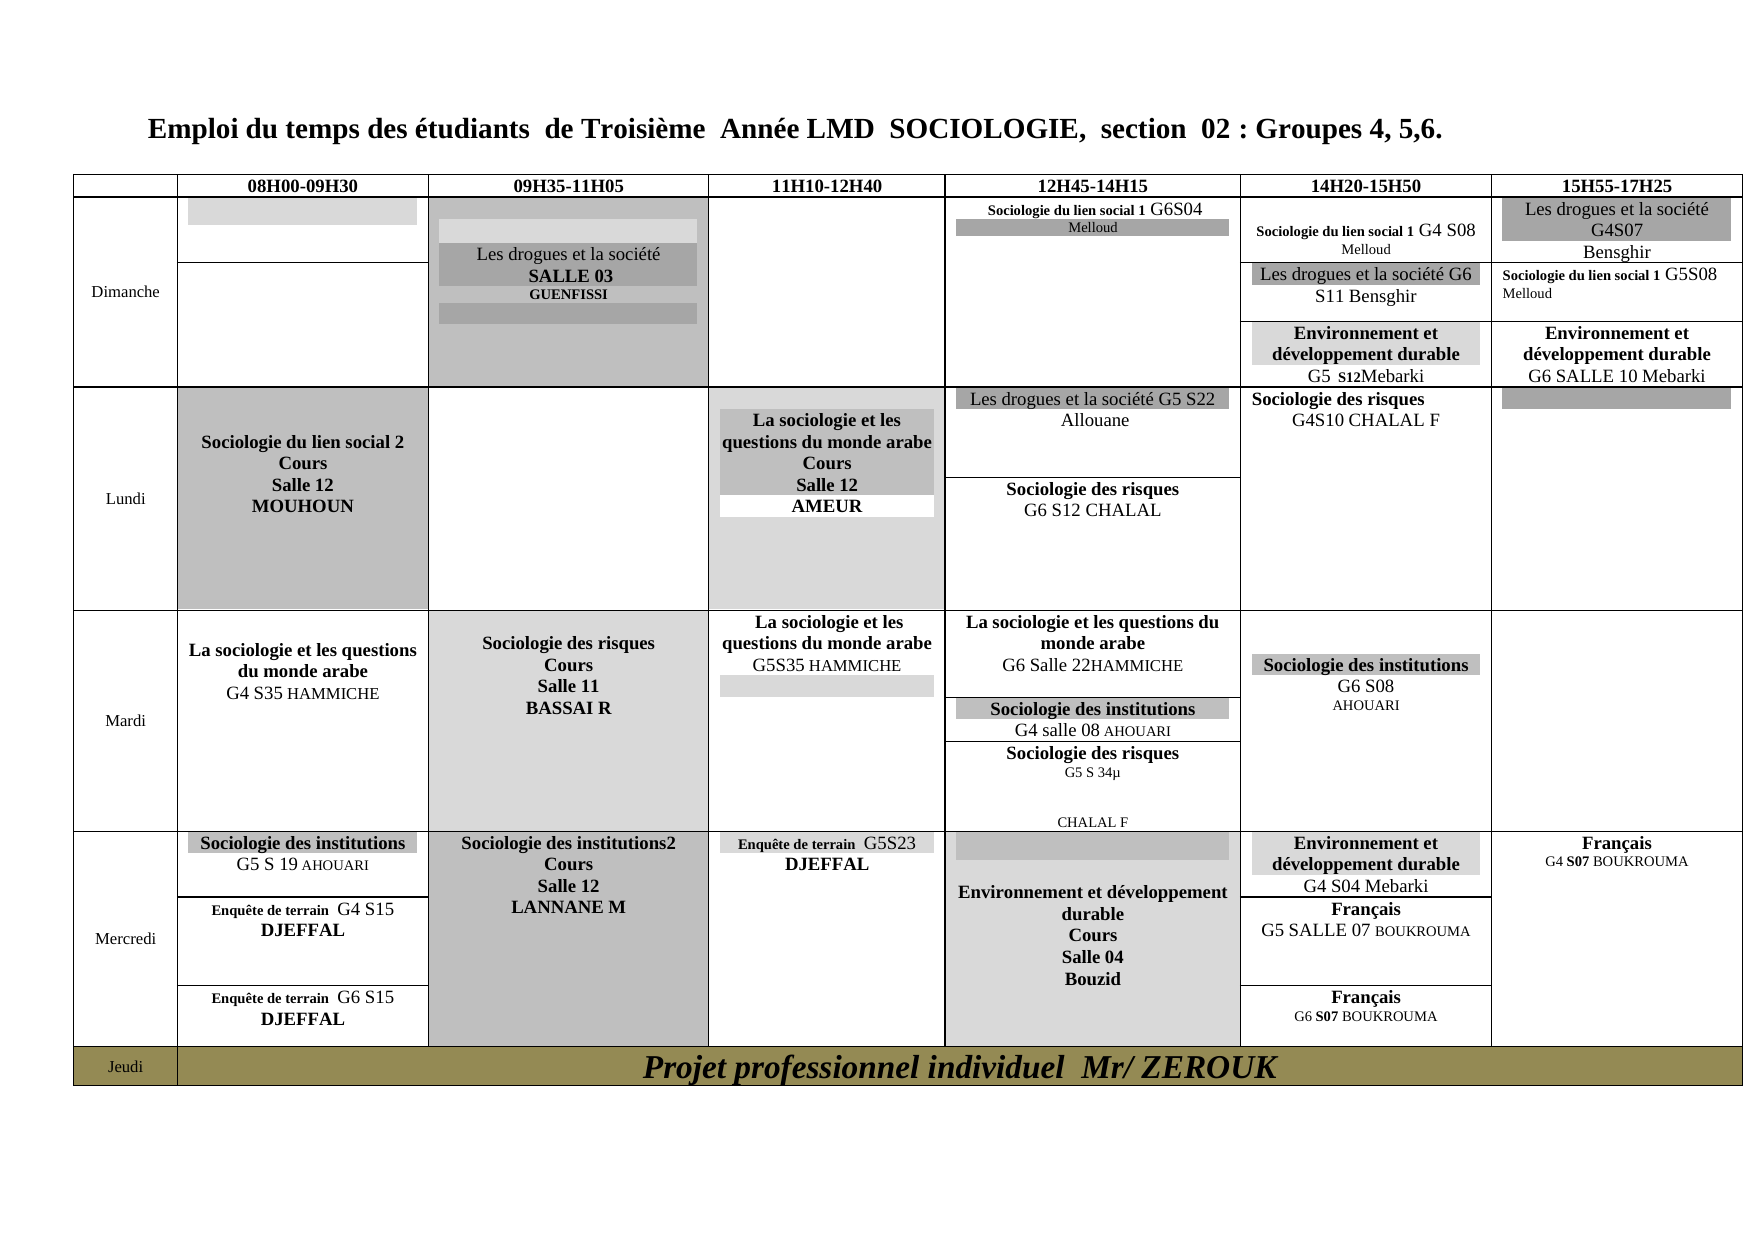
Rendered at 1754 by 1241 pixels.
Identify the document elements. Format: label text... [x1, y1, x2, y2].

table_cell Français G5 SALLE 07 BOUKROUMA [1241, 898, 1491, 985]
table_cell [1492, 611, 1742, 831]
table_cell Environnement et développement durable G6 SALLE 10 Mebarki [1492, 322, 1742, 386]
table_header 15H55-17H25 [1492, 175, 1742, 196]
table_cell Mardi [74, 611, 177, 831]
table_cell Sociologie du lien social 1 G5S08 Melloud [1492, 263, 1742, 321]
table_header 14H20-15H50 [1241, 175, 1491, 196]
table_cell Environnement et développement durable G4 S04 Mebarki [1241, 832, 1491, 896]
table_cell Sociologie des risques G5 S 34µ CHALAL F [946, 742, 1240, 831]
table_header 09H35-11H05 [429, 175, 708, 196]
table_cell Environnement et développement durable G5 S12Mebarki [1241, 322, 1491, 386]
table_cell Enquête de terrain G4 S15 DJEFFAL [178, 898, 428, 985]
table_cell [178, 263, 428, 386]
table_header [74, 175, 177, 196]
table_cell Sociologie des institutions G6 S08 AHOUARI [1241, 611, 1491, 831]
table_cell Sociologie des risques G4S10 CHALAL F [1241, 388, 1491, 609]
table_cell Français G6 S07 BOUKROUMA [1241, 986, 1491, 1046]
table_header 08H00-09H30 [178, 175, 428, 196]
table_cell Lundi [74, 388, 177, 609]
text Emploi du temps des étudiants de Troisième Année LMD SOCIOLOGIE, section 02 : Groupes 4, 5,6. [148, 111, 1606, 145]
table_cell Environnement et développement durable Cours Salle 04 Bouzid [946, 832, 1240, 1046]
table_cell Sociologie des institutions2 Cours Salle 12 LANNANE M [429, 832, 708, 1046]
table_cell [709, 198, 944, 386]
table_cell La sociologie et les questions du monde arabe Cours Salle 12 AMEUR [709, 388, 944, 609]
table_cell Mercredi [74, 832, 177, 1046]
table_header 11H10-12H40 [709, 175, 944, 196]
table_cell Les drogues et la société G4S07 Bensghir [1492, 198, 1742, 262]
table_cell Enquête de terrain G5S23 DJEFFAL [709, 832, 944, 1046]
table_cell Dimanche [74, 198, 177, 386]
table_cell La sociologie et les questions du monde arabe G5S35 HAMMICHE [709, 611, 944, 831]
table_cell Les drogues et la société SALLE 03 GUENFISSI [429, 198, 708, 386]
table_cell [178, 198, 428, 262]
table_cell Sociologie des institutions G5 S 19 AHOUARI [178, 832, 428, 896]
table_cell Projet professionnel individuel Mr/ ZEROUK [178, 1047, 1742, 1085]
table_cell Jeudi [74, 1047, 177, 1085]
table_cell Sociologie du lien social 2 Cours Salle 12 MOUHOUN [178, 388, 428, 609]
table_cell Sociologie des institutions G4 salle 08 AHOUARI [946, 698, 1240, 741]
table_cell [1492, 388, 1742, 609]
table_header 12H45-14H15 [946, 175, 1240, 196]
table_cell La sociologie et les questions du monde arabe G6 Salle 22HAMMICHE [946, 611, 1240, 697]
table_cell La sociologie et les questions du monde arabe G4 S35 HAMMICHE [178, 611, 428, 831]
table_cell Sociologie des risques Cours Salle 11 BASSAI R [429, 611, 708, 831]
table_cell Enquête de terrain G6 S15 DJEFFAL [178, 986, 428, 1046]
table_cell Les drogues et la société G6 S11 Bensghir [1241, 263, 1491, 321]
table_cell Sociologie du lien social 1 G6S04 Melloud [946, 198, 1240, 386]
table_cell Les drogues et la société G5 S22 Allouane [946, 388, 1240, 477]
table_cell [429, 388, 708, 609]
table_cell Sociologie du lien social 1 G4 S08 Melloud [1241, 198, 1491, 262]
table_cell Sociologie des risques G6 S12 CHALAL [946, 478, 1240, 609]
table_cell Français G4 S07 BOUKROUMA [1492, 832, 1742, 1046]
